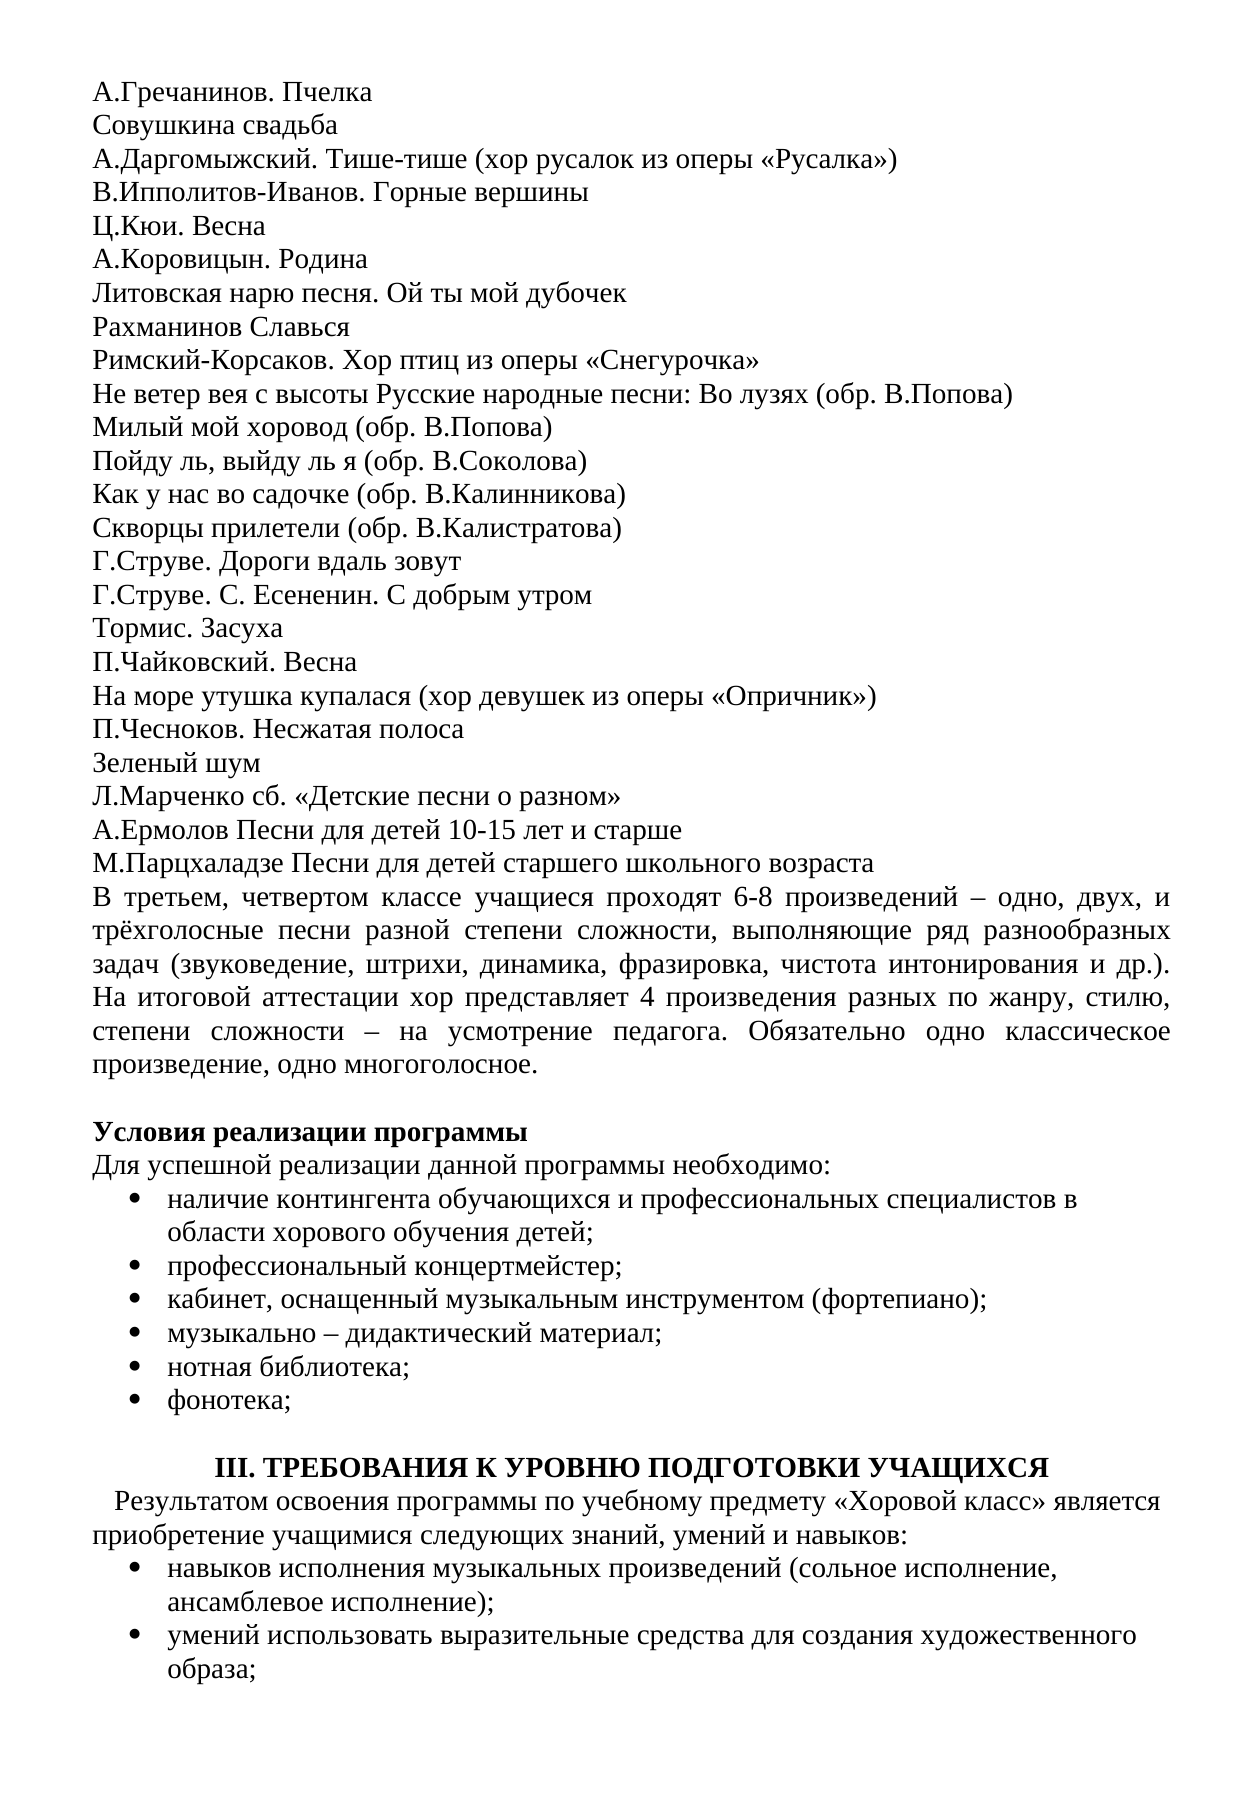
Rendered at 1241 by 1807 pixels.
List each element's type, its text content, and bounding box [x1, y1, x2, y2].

text В третьем, четвертом классе учащиеся проходят 6-8 произведений – одно, двух, и трёхголосные песни разной степени сложности, выполняющие ряд разнообразных задач (звуковедение, штрихи, динамика, фразировка, чистота интонирования и др.). На итоговой аттестации хор представляет 4 произведения разных по жанру, стилю, степени сложности – на усмотрение педагога. Обязательно одно классическое произведение, одно многоголосное. [92, 879, 1172, 1080]
text III. ТРЕБОВАНИЯ К УРОВНЮ ПОДГОТОВКИ УЧАЩИХСЯ [92, 1450, 1172, 1483]
list навыков исполнения музыкальных произведений (сольное исполнение, ансамблевое исполнение); [129, 1550, 1172, 1617]
text Пойду ль, выйду ль я (обр. В.Соколова) [92, 443, 1172, 476]
text М.Парцхаладзе Песни для детей старшего школьного возраста [92, 845, 1172, 879]
text На море утушка купалася (хор девушек из оперы «Опричник») [92, 678, 1172, 711]
text Как у нас во садочке (обр. В.Калинникова) [92, 476, 1172, 510]
text Г.Струве. С. Есененин. С добрым утром [92, 577, 1172, 611]
text Совушкина свадьба [92, 107, 1172, 141]
text Результатом освоения программы по учебному предмету «Хоровой класс» является приобретение учащимися следующих знаний, умений и навыков: [92, 1483, 1172, 1550]
text А.Ермолов Песни для детей 10-15 лет и старше [92, 812, 1172, 845]
list кабинет, оснащенный музыкальным инструментом (фортепиано); [129, 1282, 1172, 1315]
list умений использовать выразительные средства для создания художественного образа; [129, 1617, 1172, 1685]
text А.Даргомыжский. Тише-тише (хор русалок из оперы «Русалка») [92, 141, 1172, 174]
text Не ветер вея с высоты Русские народные песни: Во лузях (обр. В.Попова) [92, 376, 1172, 409]
text Г.Струве. Дороги вдаль зовут [92, 543, 1172, 577]
text В.Ипполитов-Иванов. Горные вершины [92, 174, 1172, 208]
text Литовская нарю песня. Ой ты мой дубочек [92, 275, 1172, 309]
text А.Гречанинов. Пчелка [92, 74, 1172, 107]
text А.Коровицын. Родина [92, 242, 1172, 275]
list наличие контингента обучающихся и профессиональных специалистов в области хорового обучения детей; [129, 1181, 1172, 1248]
text Ц.Кюи. Весна [92, 208, 1172, 242]
text П.Чесноков. Несжатая полоса [92, 711, 1172, 745]
text Для успешной реализации данной программы необходимо: [92, 1147, 1172, 1181]
text Зеленый шум [92, 745, 1172, 778]
list профессиональный концертмейстер; [129, 1248, 1172, 1282]
list музыкально – дидактический материал; [129, 1315, 1172, 1349]
text Тормис. Засуха [92, 611, 1172, 644]
text Римский-Корсаков. Хор птиц из оперы «Снегурочка» [92, 342, 1172, 376]
text Скворцы прилетели (обр. В.Калистратова) [92, 510, 1172, 543]
list фонотека; [129, 1382, 1172, 1416]
text Рахманинов Славься [92, 309, 1172, 342]
text Милый мой хоровод (обр. В.Попова) [92, 409, 1172, 443]
text П.Чайковский. Весна [92, 644, 1172, 678]
text Л.Марченко сб. «Детские песни о разном» [92, 778, 1172, 812]
text Условия реализации программы [92, 1114, 1172, 1147]
list нотная библиотека; [129, 1349, 1172, 1382]
